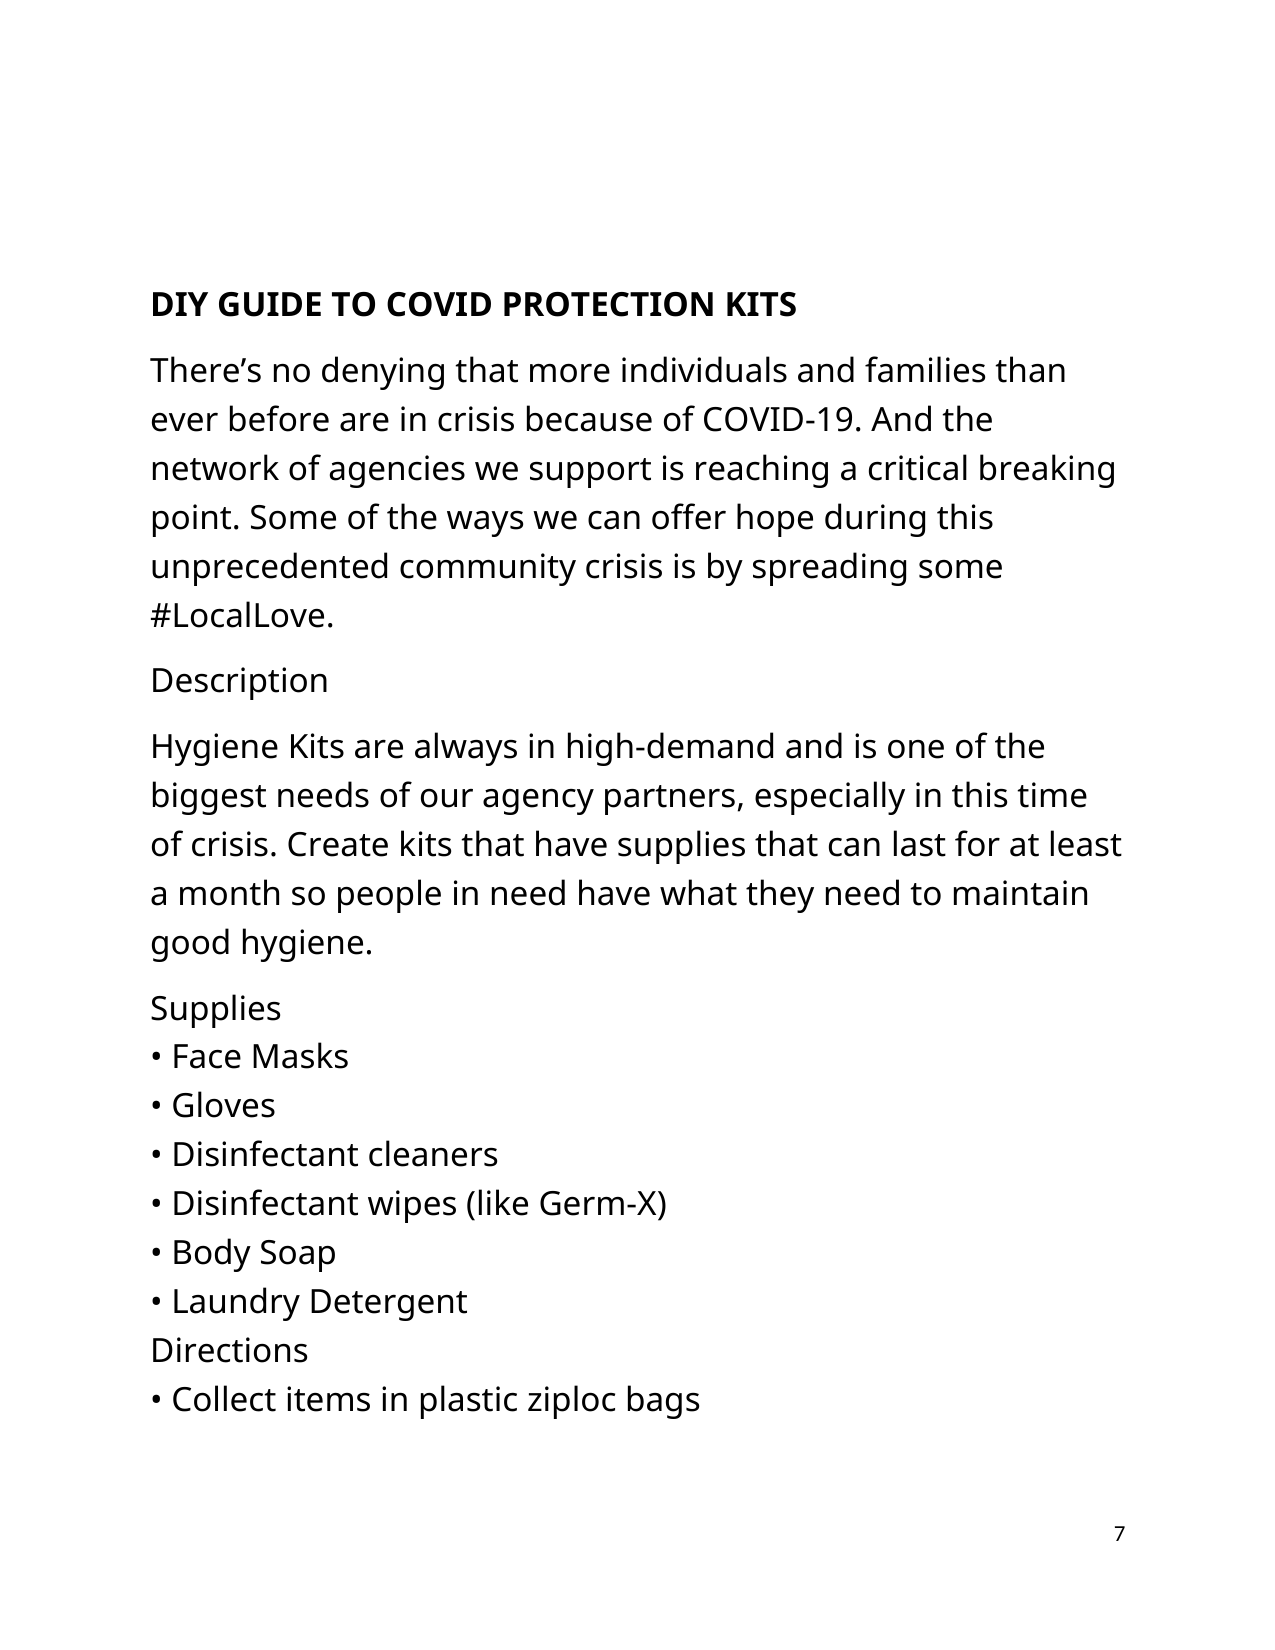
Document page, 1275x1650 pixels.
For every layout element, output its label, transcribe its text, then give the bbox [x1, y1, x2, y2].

text • Collect items in plastic ziploc bags [150, 1376, 1125, 1421]
text • Laundry Detergent [150, 1278, 1125, 1323]
text Directions [150, 1327, 1125, 1372]
text Description [150, 657, 1125, 703]
text Supplies [150, 984, 1125, 1030]
text • Disinfectant wipes (like Germ-X) [150, 1180, 1125, 1226]
text • Body Soap [150, 1229, 1125, 1274]
text There’s no denying that more individuals and families than ever before are in crisis because of COVID-19. And the network of agencies we support is reaching a critical breaking point. Some of the ways we can offer hope during this unprecedented community crisis is by spreading some #LocalLove. [150, 347, 1125, 637]
text • Face Masks [150, 1033, 1125, 1079]
text DIY GUIDE TO COVID PROTECTION KITS [150, 281, 1125, 327]
text • Disinfectant cleaners [150, 1131, 1125, 1177]
text Hygiene Kits are always in high-demand and is one of the biggest needs of our agency partners, especially in this time of crisis. Create kits that have supplies that can last for at least a month so people in need have what they need to maintain good hygiene. [150, 723, 1125, 964]
text • Gloves [150, 1082, 1125, 1128]
